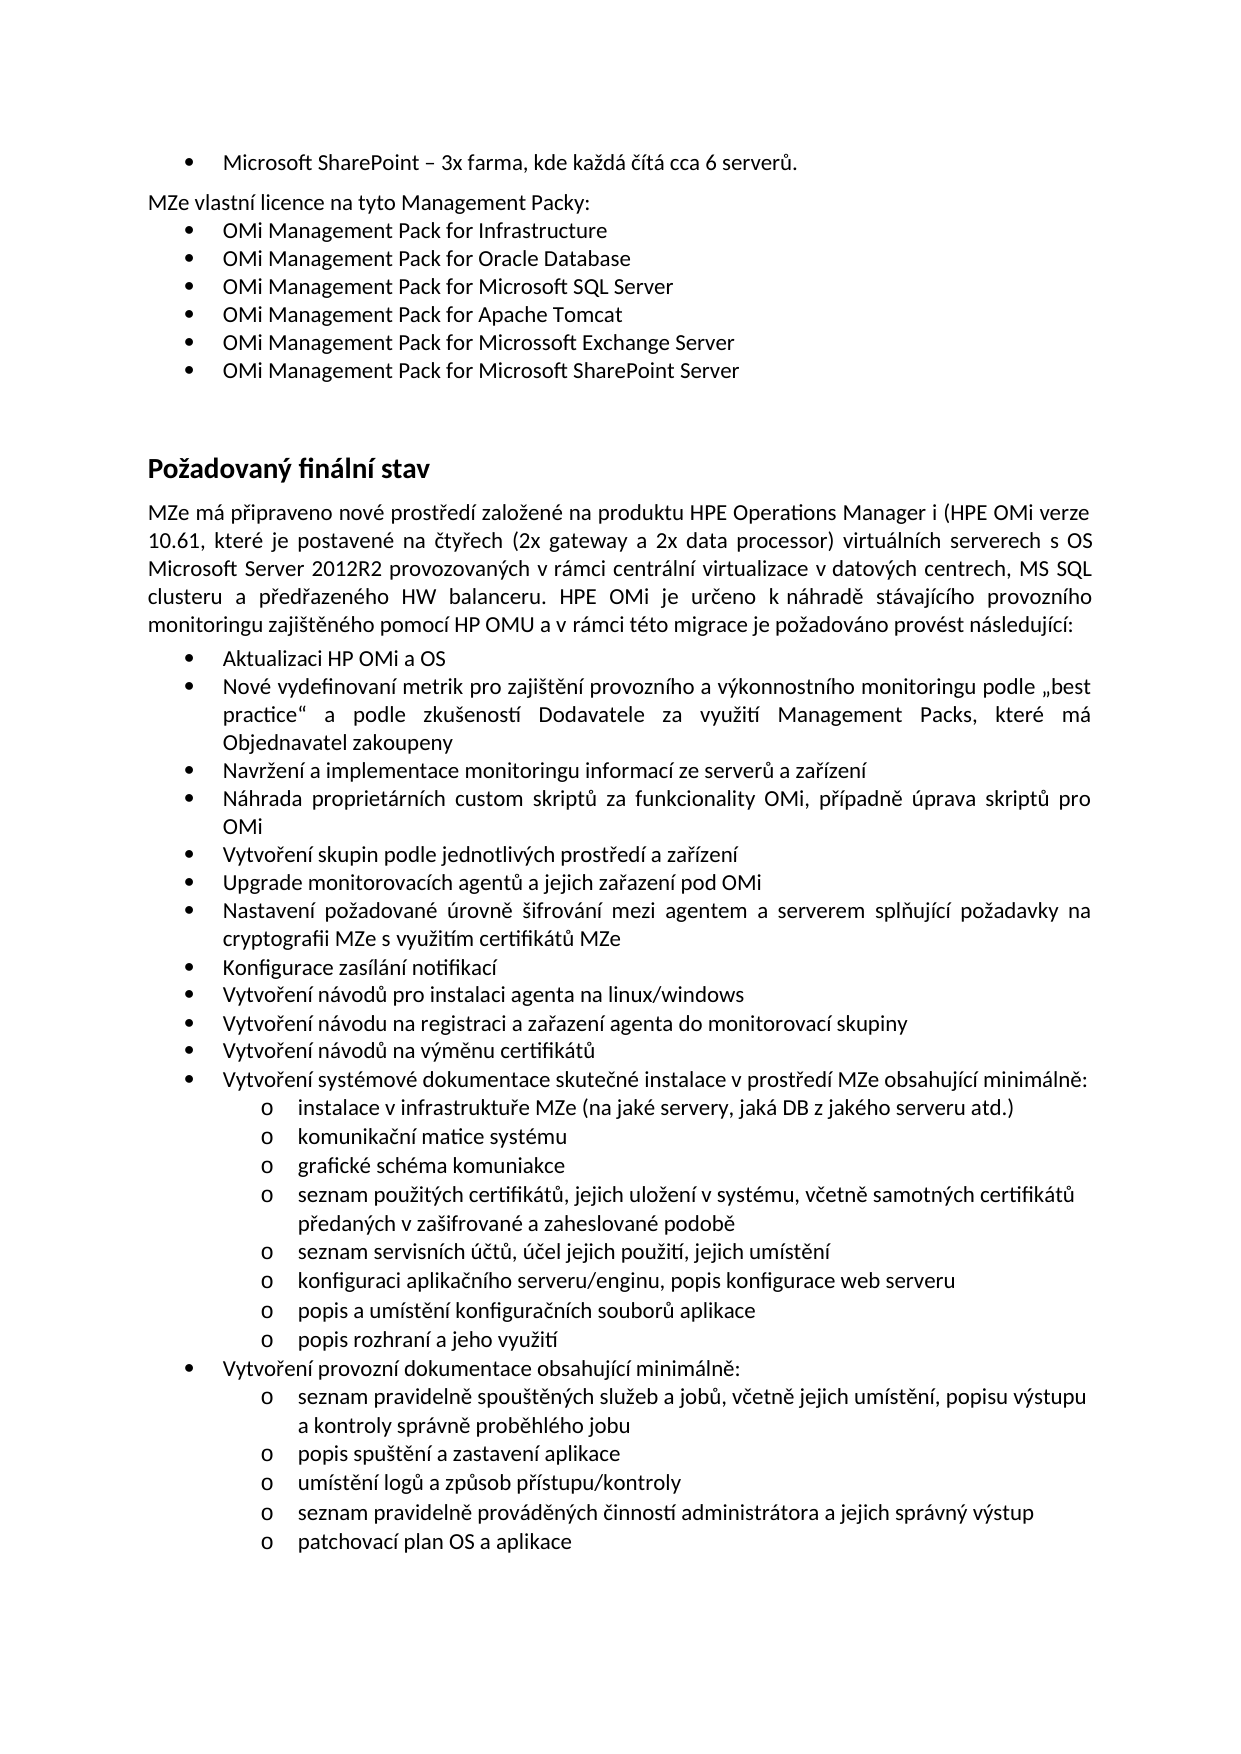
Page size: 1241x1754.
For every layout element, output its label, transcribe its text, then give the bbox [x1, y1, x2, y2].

list Microsoft SharePoint – 3x farma, kde každá čítá cca 6 serverů. [185, 148, 1092, 176]
list Aktualizaci HP OMi a OS [185, 644, 1092, 672]
list Vytvoření návodů pro instalaci agenta na linux/windows [185, 981, 1092, 1009]
text MZe vlastní licence na tyto Management Packy: [148, 188, 1092, 216]
list Nastavení požadované úrovně šifrování mezi agentem a serverem splňující požadavky na cryptografii MZe s využitím certifikátů MZe [185, 897, 1092, 953]
list Navržení a implementace monitoringu informací ze serverů a zařízení [185, 756, 1092, 784]
list OMi Management Pack for Apache Tomcat [185, 300, 1092, 328]
list OMi Management Pack for Infrastructure [185, 216, 1092, 244]
list komunikační matice systému [260, 1122, 1092, 1151]
list popis rozhraní a jeho využití [260, 1325, 1092, 1354]
list popis a umístění konfiguračních souborů aplikace [260, 1296, 1092, 1325]
list umístění logů a způsob přístupu/kontroly [260, 1468, 1092, 1498]
list instalace v infrastruktuře MZe (na jaké servery, jaká DB z jakého serveru atd.) [260, 1093, 1092, 1122]
list seznam servisních účtů, účel jejich použití, jejich umístění [260, 1237, 1092, 1267]
list Náhrada proprietárních custom skriptů za funkcionality OMi, případně úprava skriptů pro OMi [185, 784, 1092, 841]
list popis spuštění a zastavení aplikace [260, 1439, 1092, 1468]
list seznam použitých certifikátů, jejich uložení v systému, včetně samotných certifikátů předaných v zašifrované a zaheslované podobě [260, 1180, 1092, 1237]
text Požadovaný finální stav [148, 450, 1092, 486]
list Vytvoření návodů na výměnu certifikátů [185, 1037, 1092, 1065]
text MZe má připraveno nové prostředí založené na produktu HPE Operations Manager i (HPE OMi verze 10.61, které je postavené na čtyřech (2x gateway a 2x data processor) virtuálních serverech s OS Microsoft Server 2012R2 provozovaných v rámci centrální virtualizace v datových centrech, MS SQL clusteru a předřazeného HW balanceru. HPE OMi je určeno k náhradě stávajícího provozního monitoringu zajištěného pomocí HP OMU a v rámci této migrace je požadováno provést následující: [148, 498, 1092, 638]
list seznam pravidelně spouštěných služeb a jobů, včetně jejich umístění, popisu výstupu a kontroly správně proběhlého jobu [260, 1382, 1092, 1439]
list Vytvoření návodu na registraci a zařazení agenta do monitorovací skupiny [185, 1009, 1092, 1037]
list Upgrade monitorovacích agentů a jejich zařazení pod OMi [185, 868, 1092, 897]
list OMi Management Pack for Microsoft SQL Server [185, 272, 1092, 300]
list patchovací plan OS a aplikace [260, 1527, 1092, 1556]
list OMi Management Pack for Oracle Database [185, 244, 1092, 272]
list Nové vydefinovaní metrik pro zajištění provozního a výkonnostního monitoringu podle „best practice“ a podle zkušeností Dodavatele za využití Management Packs, které má Objednavatel zakoupeny [185, 672, 1092, 756]
list Vytvoření skupin podle jednotlivých prostředí a zařízení [185, 841, 1092, 868]
list konfiguraci aplikačního serveru/enginu, popis konfigurace web serveru [260, 1267, 1092, 1296]
list seznam pravidelně prováděných činností administrátora a jejich správný výstup [260, 1498, 1092, 1527]
list OMi Management Pack for Microssoft Exchange Server [185, 328, 1092, 356]
list Konfigurace zasílání notifikací [185, 953, 1092, 981]
list Vytvoření provozní dokumentace obsahující minimálně: [185, 1354, 1092, 1382]
list Vytvoření systémové dokumentace skutečné instalace v prostředí MZe obsahující minimálně: [185, 1065, 1092, 1093]
list OMi Management Pack for Microsoft SharePoint Server [185, 356, 1092, 384]
list grafické schéma komuniakce [260, 1151, 1092, 1180]
